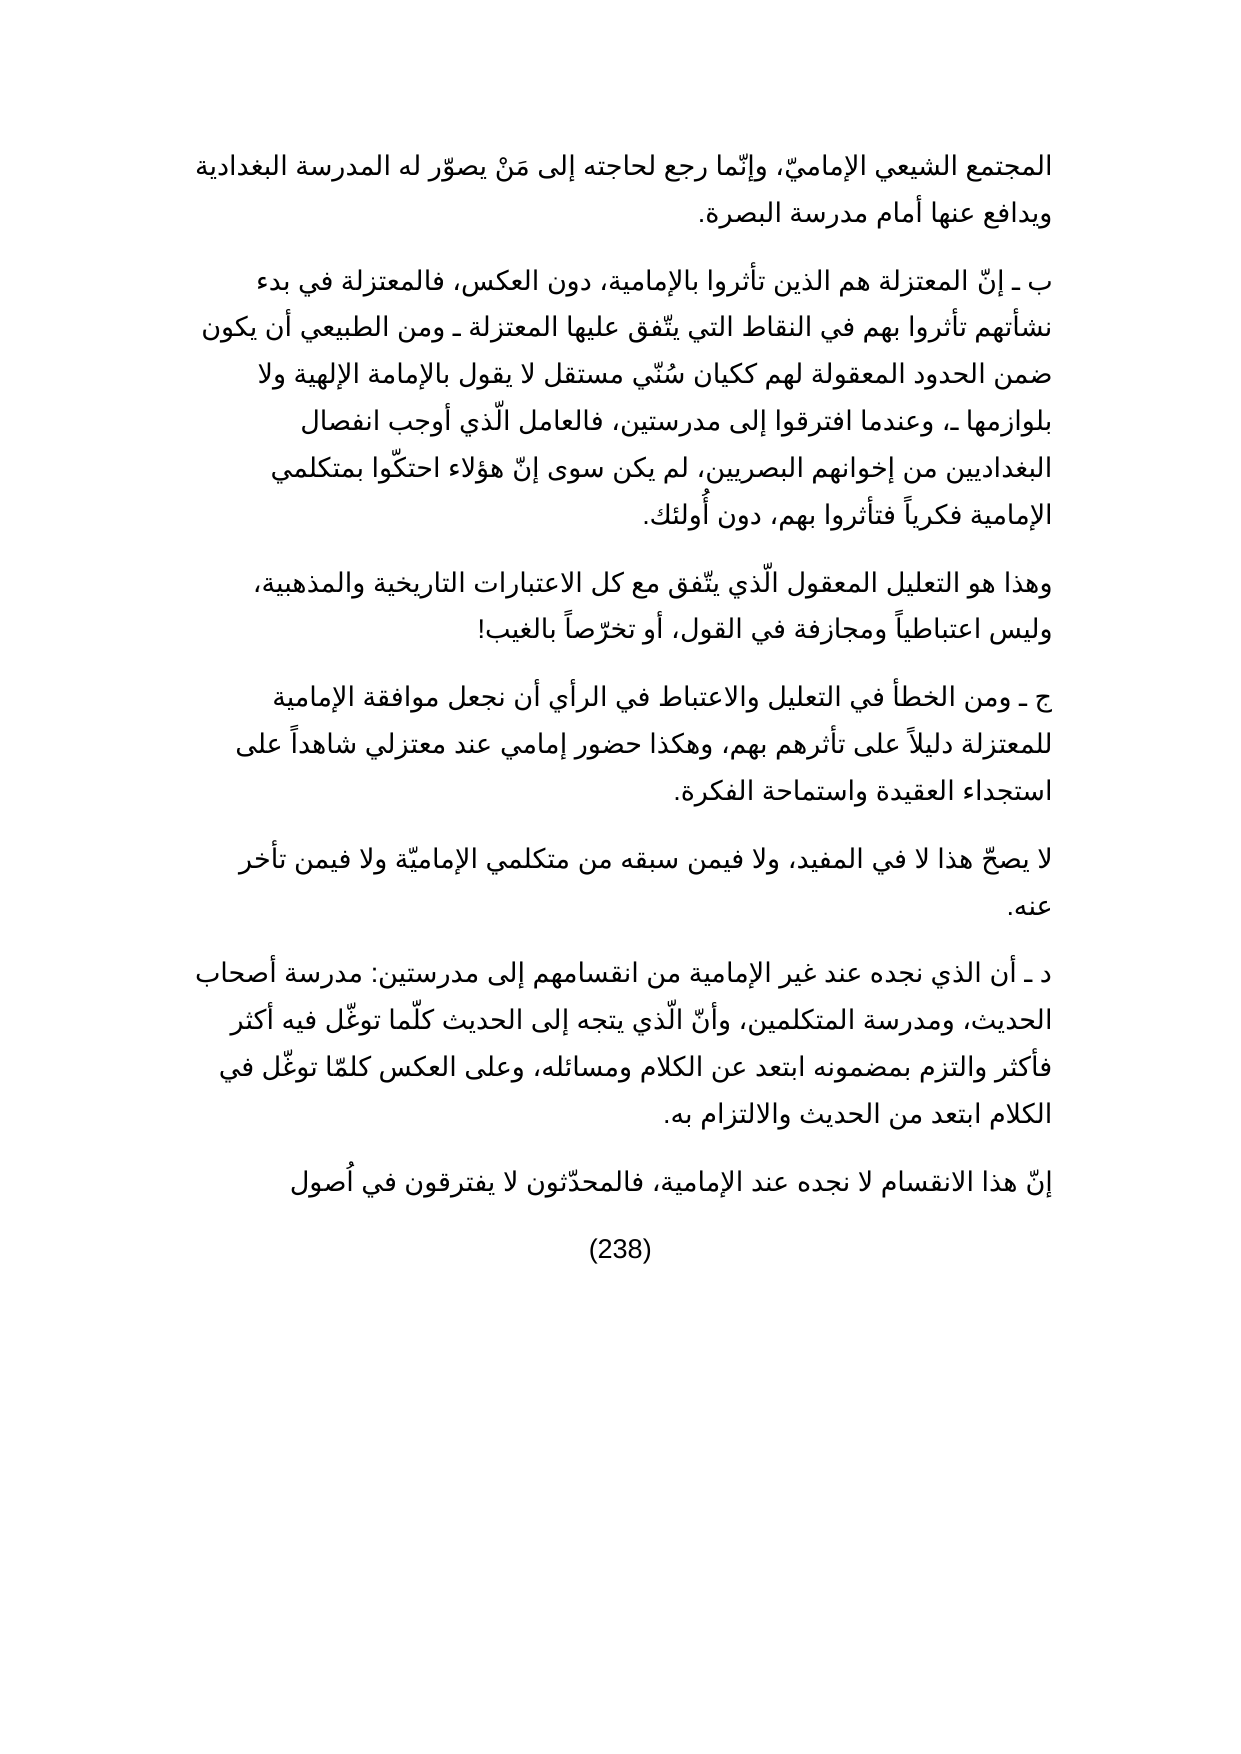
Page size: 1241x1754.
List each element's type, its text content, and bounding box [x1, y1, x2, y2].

text لا يصحّ هذا لا في المفيد، ولا فيمن سبقه من متكلمي الإماميّة ولا فيمن تأخر عنه. [187, 843, 1053, 921]
text (238) [187, 1233, 1053, 1264]
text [187, 150, 1053, 228]
text إنّ هذا الانقسام لا نجده عند الإمامية، فالمحدّثون لا يفترقون في اُصول [187, 1166, 1053, 1197]
text ب ـ إنّ المعتزلة هم الذين تأثروا بالإمامية، دون العكس، فالمعتزلة في بدء نشأتهم تأثروا بهم في النقاط التي يتّفق عليها المعتزلة ـ ومن الطبيعي أن يكون ضمن الحدود المعقولة لهم ككيان سُنّي مستقل لا يقول بالإمامة الإلهية ولا بلوازمها ـ، وعندما افترقوا إلى مدرستين، فالعامل الّذي أوجب انفصال البغداديين من إخوانهم البصريين، لم يكن سوى إنّ هؤلاء احتكّوا بمتكلمي الإمامية فكرياً فتأثروا بهم، دون أُولئك. [187, 264, 1053, 530]
text وهذا هو التعليل المعقول الّذي يتّفق مع كل الاعتبارات التاريخية والمذهبية، وليس اعتباطياً ومجازفة في القول، أو تخرّصاً بالغيب! [187, 567, 1053, 645]
text د ـ أن الذي نجده عند غير الإمامية من انقسامهم إلى مدرستين: مدرسة أصحاب الحديث، ومدرسة المتكلمين، وأنّ الّذي يتجه إلى الحديث كلّما توغّل فيه أكثر فأكثر والتزم بمضمونه ابتعد عن الكلام ومسائله، وعلى العكس كلمّا توغّل في الكلام ابتعد من الحديث والالتزام به. [187, 957, 1053, 1129]
text ج ـ ومن الخطأ في التعليل والاعتباط في الرأي أن نجعل موافقة الإمامية للمعتزلة دليلاً على تأثرهم بهم، وهكذا حضور إمامي عند معتزلي شاهداً على استجداء العقيدة واستماحة الفكرة. [187, 681, 1053, 806]
